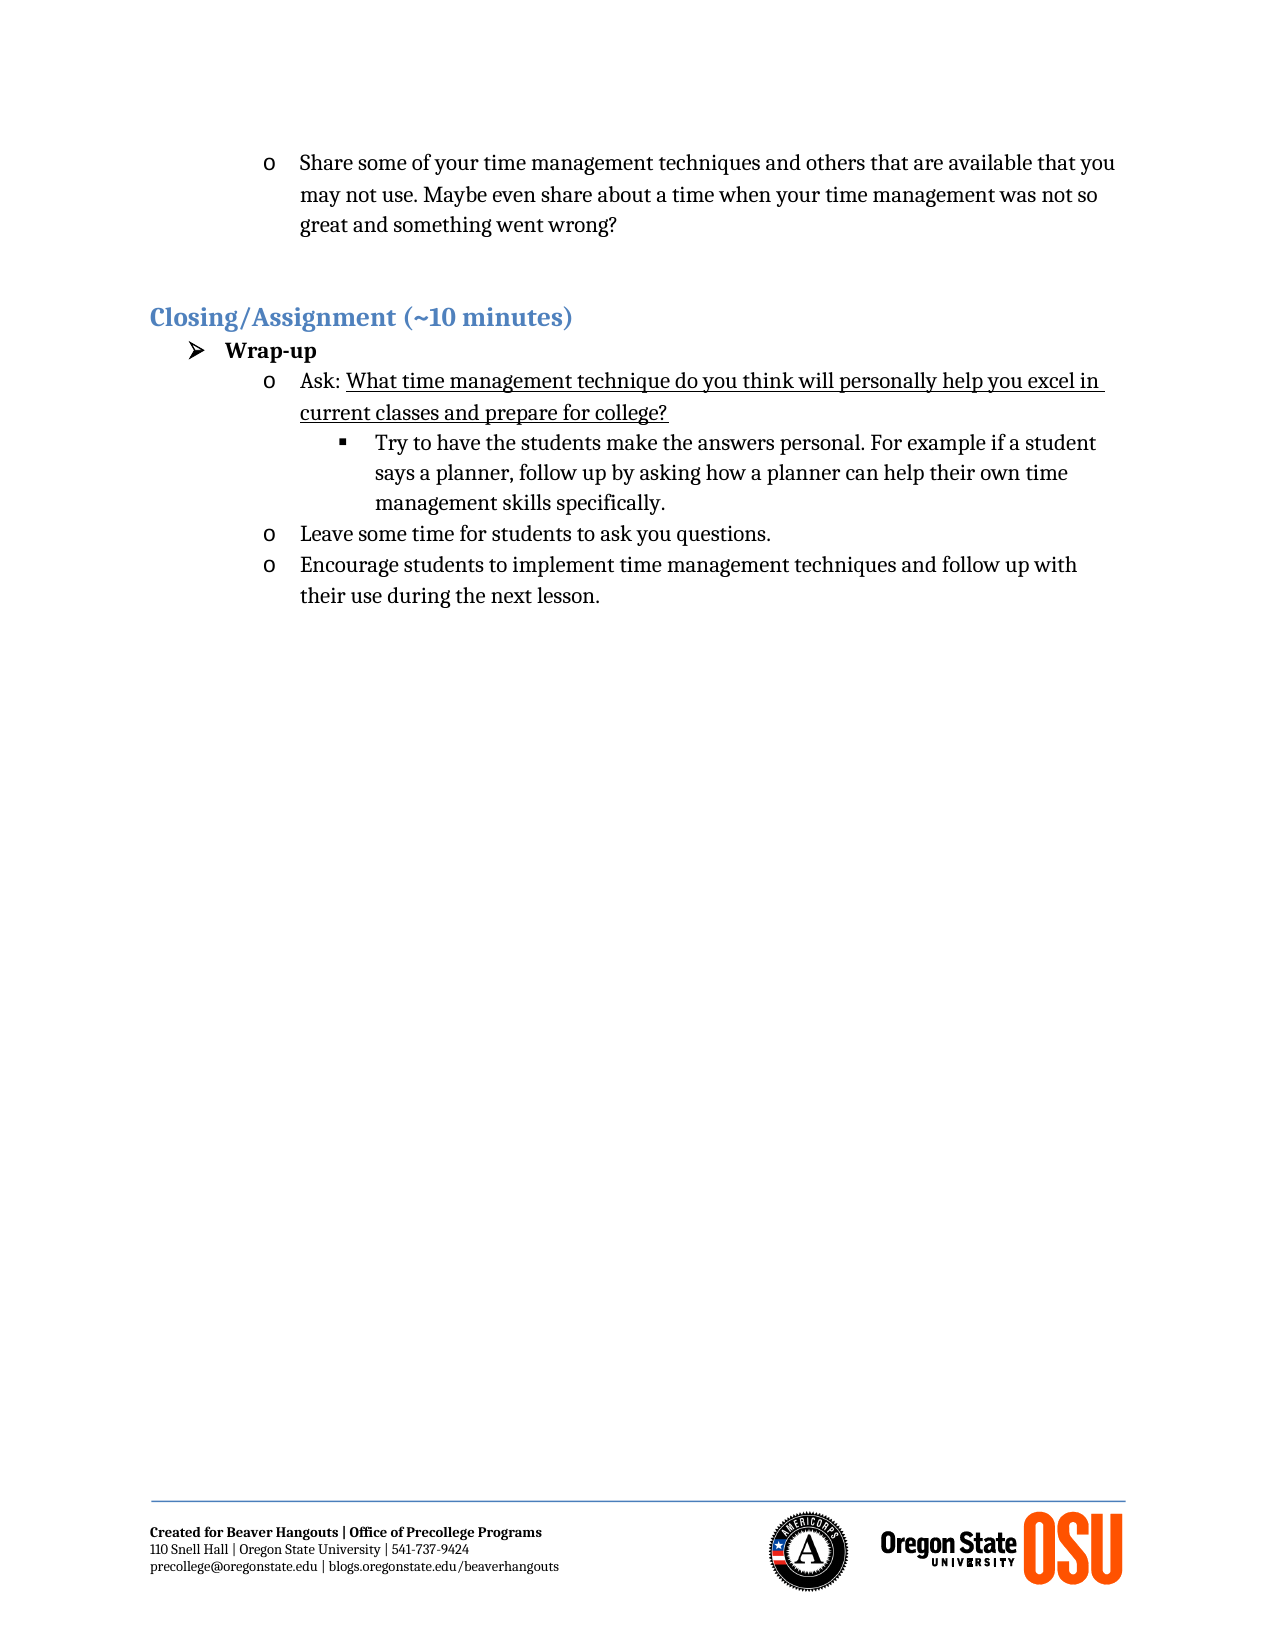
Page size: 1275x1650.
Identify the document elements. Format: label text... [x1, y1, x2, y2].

picture [768, 1511, 849, 1592]
list Try to have the students make the answers personal. For example if a student says a planner, follow up by asking how a planner can help their own time management skills specifically. [337, 430, 1125, 516]
list Wrap-up [187, 338, 1125, 364]
list Leave some time for students to ask you questions. [262, 520, 1125, 548]
list Encourage students to implement time management techniques and follow up with their use during the next lesson. [262, 552, 1125, 609]
subtitle Closing/Assignment (~10 minutes) [150, 302, 1125, 333]
list Ask: What time management technique do you think will personally help you excel in current classes and prepare for college? [262, 368, 1125, 426]
list Share some of your time management techniques and others that are available that you may not use. Maybe even share about a time when your time management was not so great and something went wrong? [262, 150, 1125, 238]
